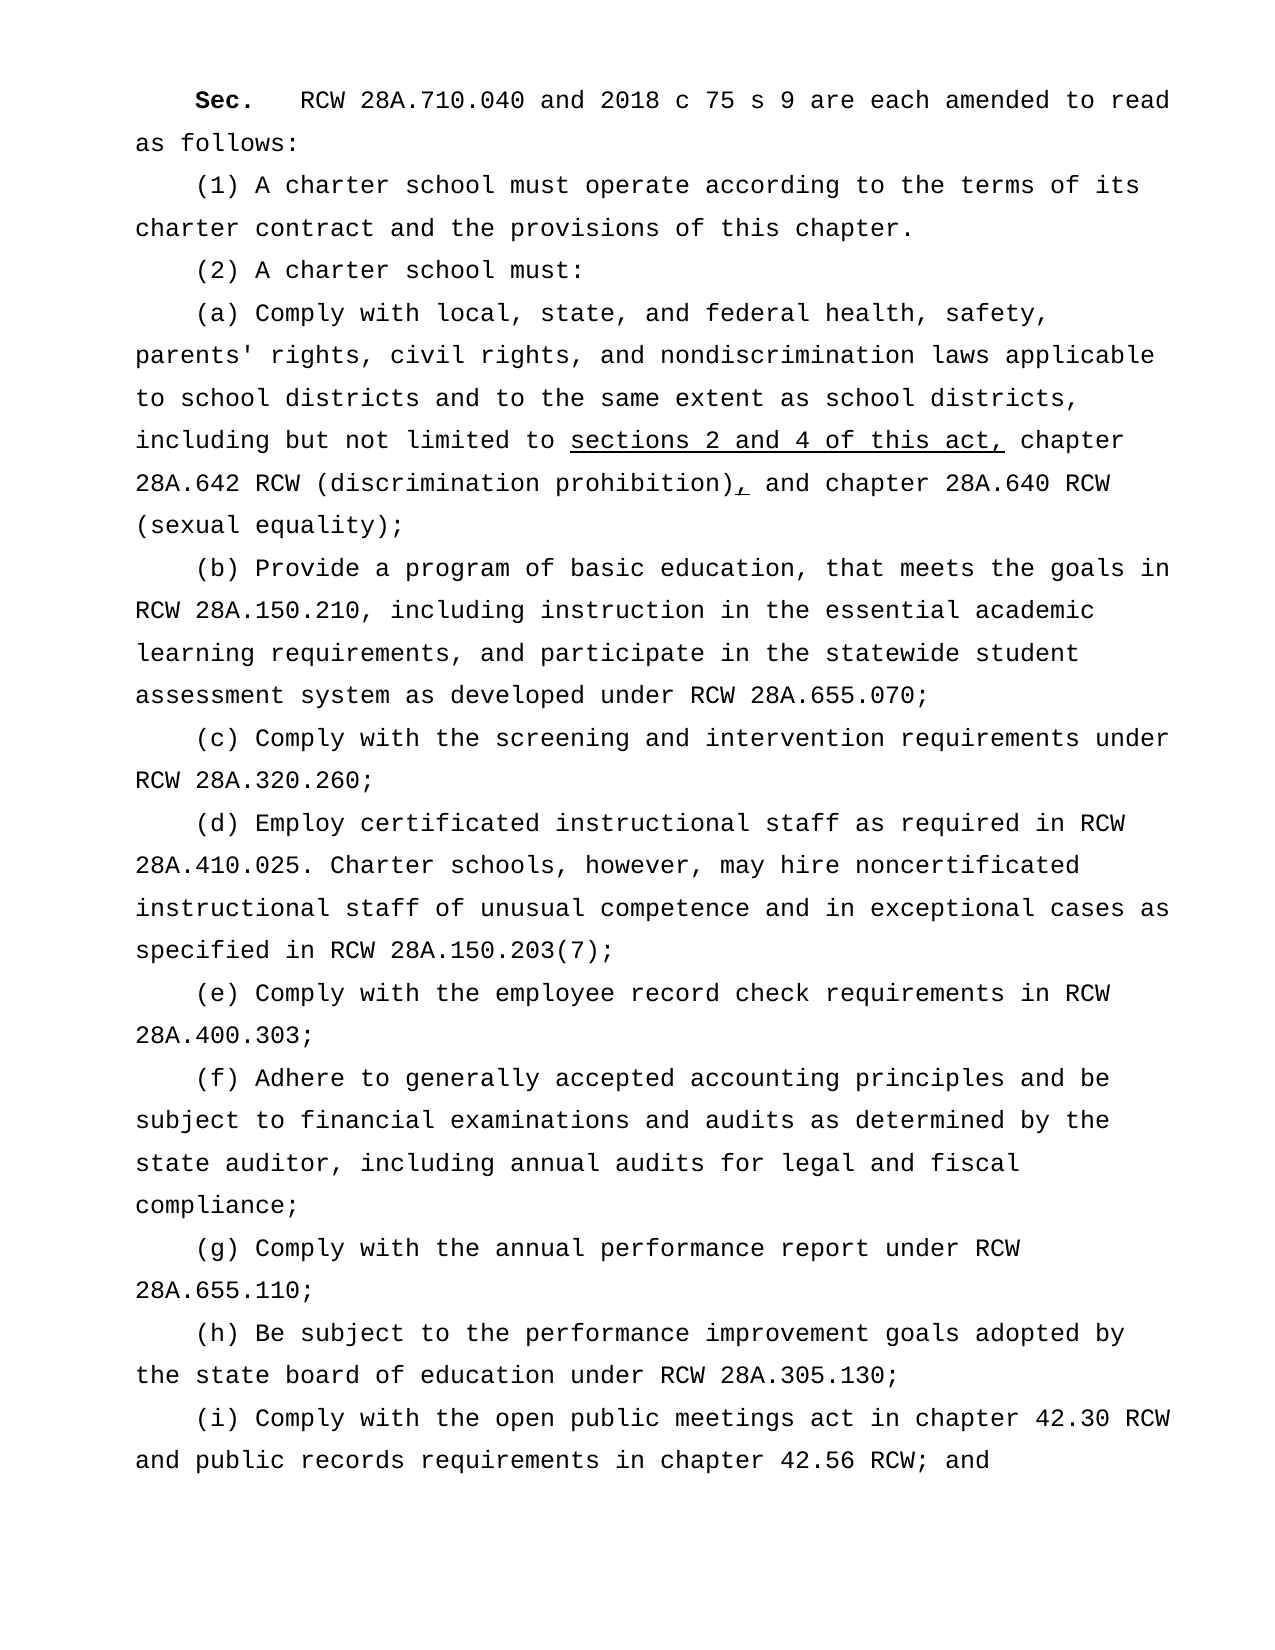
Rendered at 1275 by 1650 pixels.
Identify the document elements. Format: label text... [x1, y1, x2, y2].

text (d) Employ certificated instructional staff as required in RCW 28A.410.025. Charter schools, however, may hire noncertificated instructional staff of unusual competence and in exceptional cases as specified in RCW 28A.150.203(7); [135, 797, 1170, 967]
text (1) A charter school must operate according to the terms of its charter contract and the provisions of this chapter. [135, 160, 1170, 245]
text (i) Comply with the open public meetings act in chapter 42.30 RCW and public records requirements in chapter 42.56 RCW; and [135, 1392, 1170, 1477]
text (e) Comply with the employee record check requirements in RCW 28A.400.303; [135, 967, 1170, 1052]
text (g) Comply with the annual performance report under RCW 28A.655.110; [135, 1222, 1170, 1307]
text (2) A charter school must: [135, 245, 1170, 287]
text (f) Adhere to generally accepted accounting principles and be subject to financial examinations and audits as determined by the state auditor, including annual audits for legal and fiscal compliance; [135, 1052, 1170, 1222]
text (b) Provide a program of basic education, that meets the goals in RCW 28A.150.210, including instruction in the essential academic learning requirements, and participate in the statewide student assessment system as developed under RCW 28A.655.070; [135, 542, 1170, 712]
text Sec. RCW 28A.710.040 and 2018 c 75 s 9 are each amended to read as follows: [135, 75, 1170, 160]
text (h) Be subject to the performance improvement goals adopted by the state board of education under RCW 28A.305.130; [135, 1307, 1170, 1392]
text (c) Comply with the screening and intervention requirements under RCW 28A.320.260; [135, 712, 1170, 797]
text (a) Comply with local, state, and federal health, safety, parents' rights, civil rights, and nondiscrimination laws applicable to school districts and to the same extent as school districts, including but not limited to sections 2 and 4 of this act, chapter 28A.642 RCW (discrimination prohibition), and chapter 28A.640 RCW (sexual equality); [135, 287, 1170, 542]
